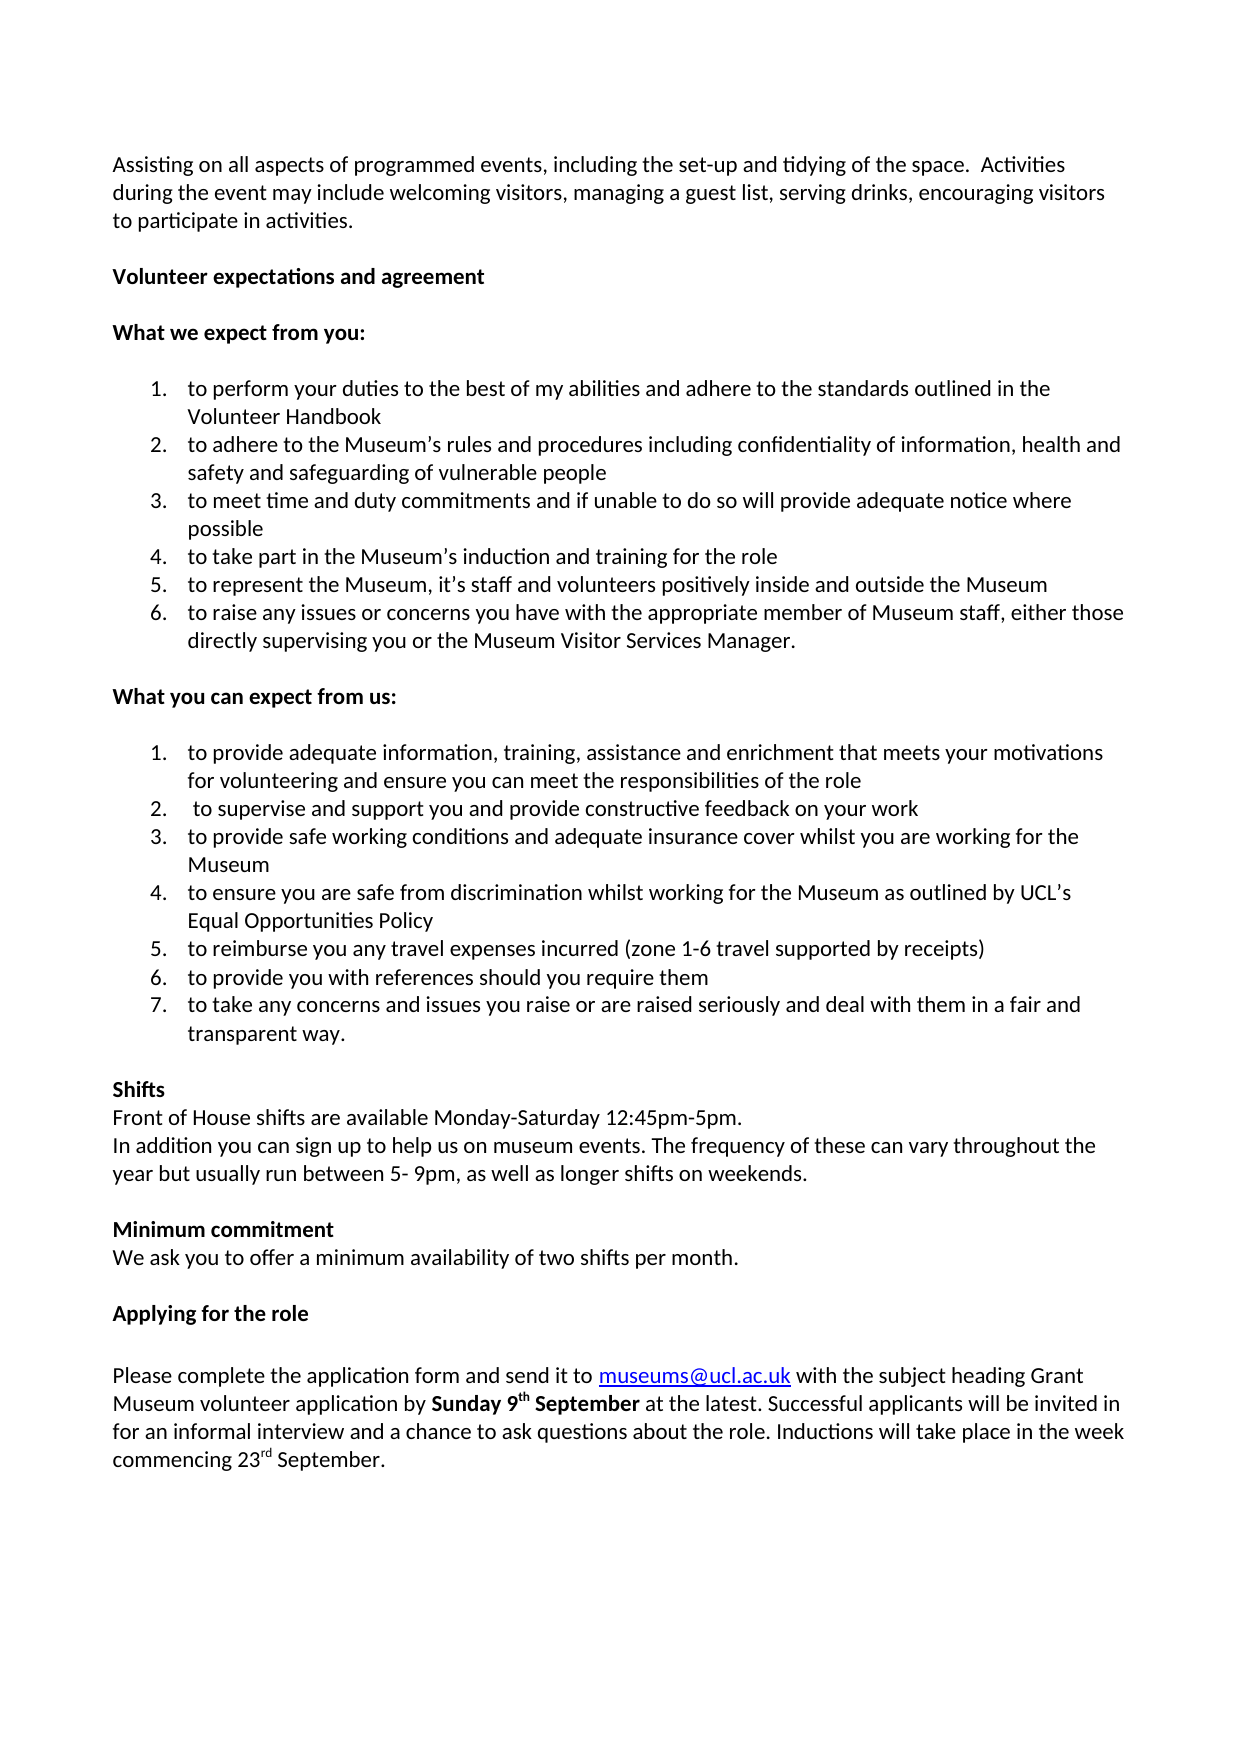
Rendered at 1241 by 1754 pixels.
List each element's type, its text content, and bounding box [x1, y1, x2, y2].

list to provide adequate information, training, assistance and enrichment that meets your motivations for volunteering and ensure you can meet the responsibilities of the role [150, 738, 1128, 794]
list to adhere to the Museum’s rules and procedures including confidentiality of information, health and safety and safeguarding of vulnerable people [150, 430, 1128, 486]
text Please complete the application form and send it to museums@ucl.ac.uk with the subject heading Grant Museum volunteer application by Sunday 9th September at the latest. Successful applicants will be invited in for an informal interview and a chance to ask questions about the role. Inductions will take place in the week commencing 23rd September. [112, 1361, 1128, 1473]
text We ask you to offer a minimum availability of two shifts per month. [112, 1243, 1128, 1271]
text Shifts [112, 1075, 1128, 1103]
list to meet time and duty commitments and if unable to do so will provide adequate notice where possible [150, 486, 1128, 542]
text Minimum commitment [112, 1215, 1128, 1243]
list to provide safe working conditions and adequate insurance cover whilst you are working for the Museum [150, 822, 1128, 878]
list to represent the Museum, it’s staff and volunteers positively inside and outside the Museum [150, 570, 1128, 598]
list to raise any issues or concerns you have with the appropriate member of Museum staff, either those directly supervising you or the Museum Visitor Services Manager. [150, 598, 1128, 654]
text In addition you can sign up to help us on museum events. The frequency of these can vary throughout the year but usually run between 5- 9pm, as well as longer shifts on weekends. [112, 1131, 1128, 1187]
text What we expect from you: [112, 318, 1128, 346]
list to perform your duties to the best of my abilities and adhere to the standards outlined in the Volunteer Handbook [150, 374, 1128, 430]
text Front of House shifts are available Monday-Saturday 12:45pm-5pm. [112, 1103, 1128, 1131]
text Applying for the role [112, 1299, 1128, 1327]
list to take part in the Museum’s induction and training for the role [150, 542, 1128, 570]
list to take any concerns and issues you raise or are raised seriously and deal with them in a fair and transparent way. [150, 991, 1128, 1047]
list to ensure you are safe from discrimination whilst working for the Museum as outlined by UCL’s Equal Opportunities Policy [150, 878, 1128, 934]
list to provide you with references should you require them [150, 963, 1128, 991]
text Volunteer expectations and agreement [112, 262, 1128, 290]
text Assisting on all aspects of programmed events, including the set-up and tidying of the space. Activities during the event may include welcoming visitors, managing a guest list, serving drinks, encouraging visitors to participate in activities. [112, 150, 1128, 234]
list to reimburse you any travel expenses incurred (zone 1-6 travel supported by receipts) [150, 934, 1128, 963]
list to supervise and support you and provide constructive feedback on your work [150, 794, 1128, 822]
text What you can expect from us: [112, 682, 1128, 710]
